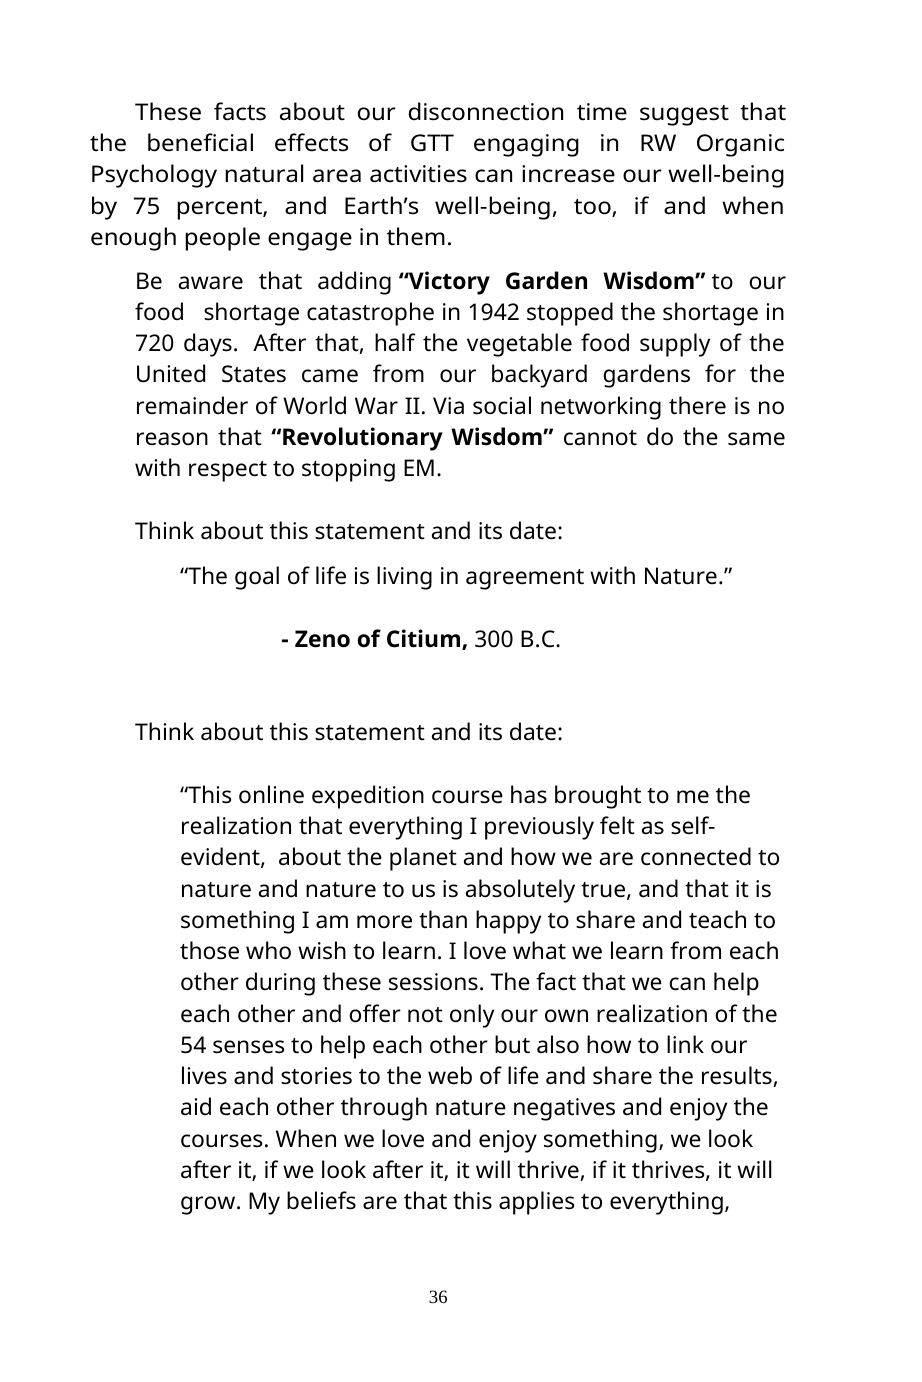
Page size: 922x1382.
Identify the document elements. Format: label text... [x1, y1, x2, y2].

text “The goal of life is living in agreement with Nature.” - Zeno of Citium, 300 B.C. [180, 546, 786, 654]
text Think about this statement and its date: [90, 716, 786, 747]
text Think about this statement and its date: [90, 514, 786, 546]
text These facts about our disconnection time suggest that the beneficial effects of GTT engaging in RW Organic Psychology natural area activities can increase our well-being by 75 percent, and Earth’s well-being, too, if and when enough people engage in them. [90, 96, 786, 252]
text Be aware that adding “Victory Garden Wisdom” to our food shortage catastrophe in 1942 stopped the shortage in 720 days. After that, half the vegetable food supply of the United States came from our backyard gardens for the remainder of World War II. Via social networking there is no reason that “Revolutionary Wisdom” cannot do the same with respect to stopping EM. [135, 264, 786, 483]
